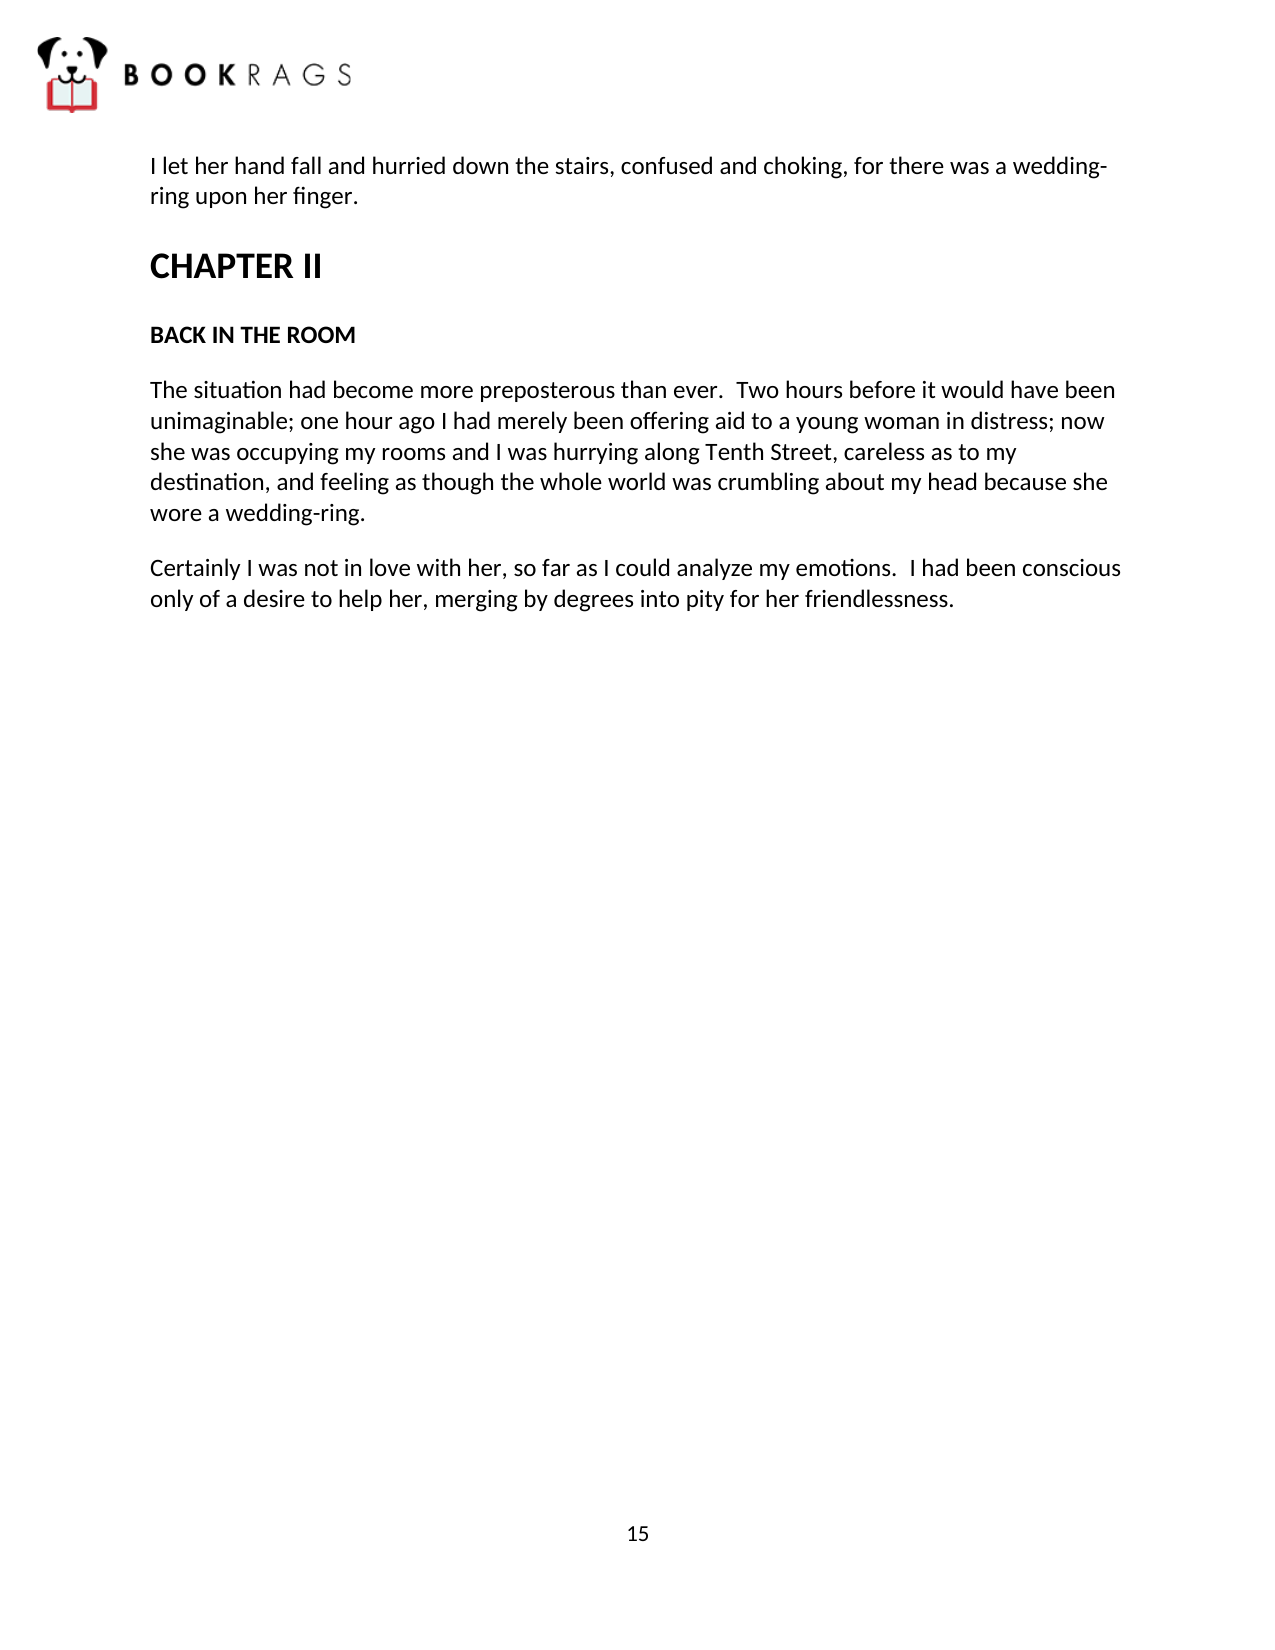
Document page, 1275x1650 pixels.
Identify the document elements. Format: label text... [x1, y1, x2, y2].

text Certainly I was not in love with her, so far as I could analyze my emotions. I had been conscious only of a desire to help her, merging by degrees into pity for her friendlessness. [150, 552, 1125, 613]
text The situation had become more preposterous than ever. Two hours before it would have been unimaginable; one hour ago I had merely been offering aid to a young woman in distress; now she was occupying my rooms and I was hurrying along Tenth Street, careless as to my destination, and feeling as though the whole world was crumbling about my head because she wore a wedding-ring. [150, 375, 1125, 527]
text BACK IN THE ROOM [150, 319, 1125, 350]
picture [37, 37, 351, 113]
text CHAPTER II [150, 242, 1125, 288]
text I let her hand fall and hurried down the stairs, confused and choking, for there was a wedding-ring upon her finger. [150, 150, 1125, 211]
